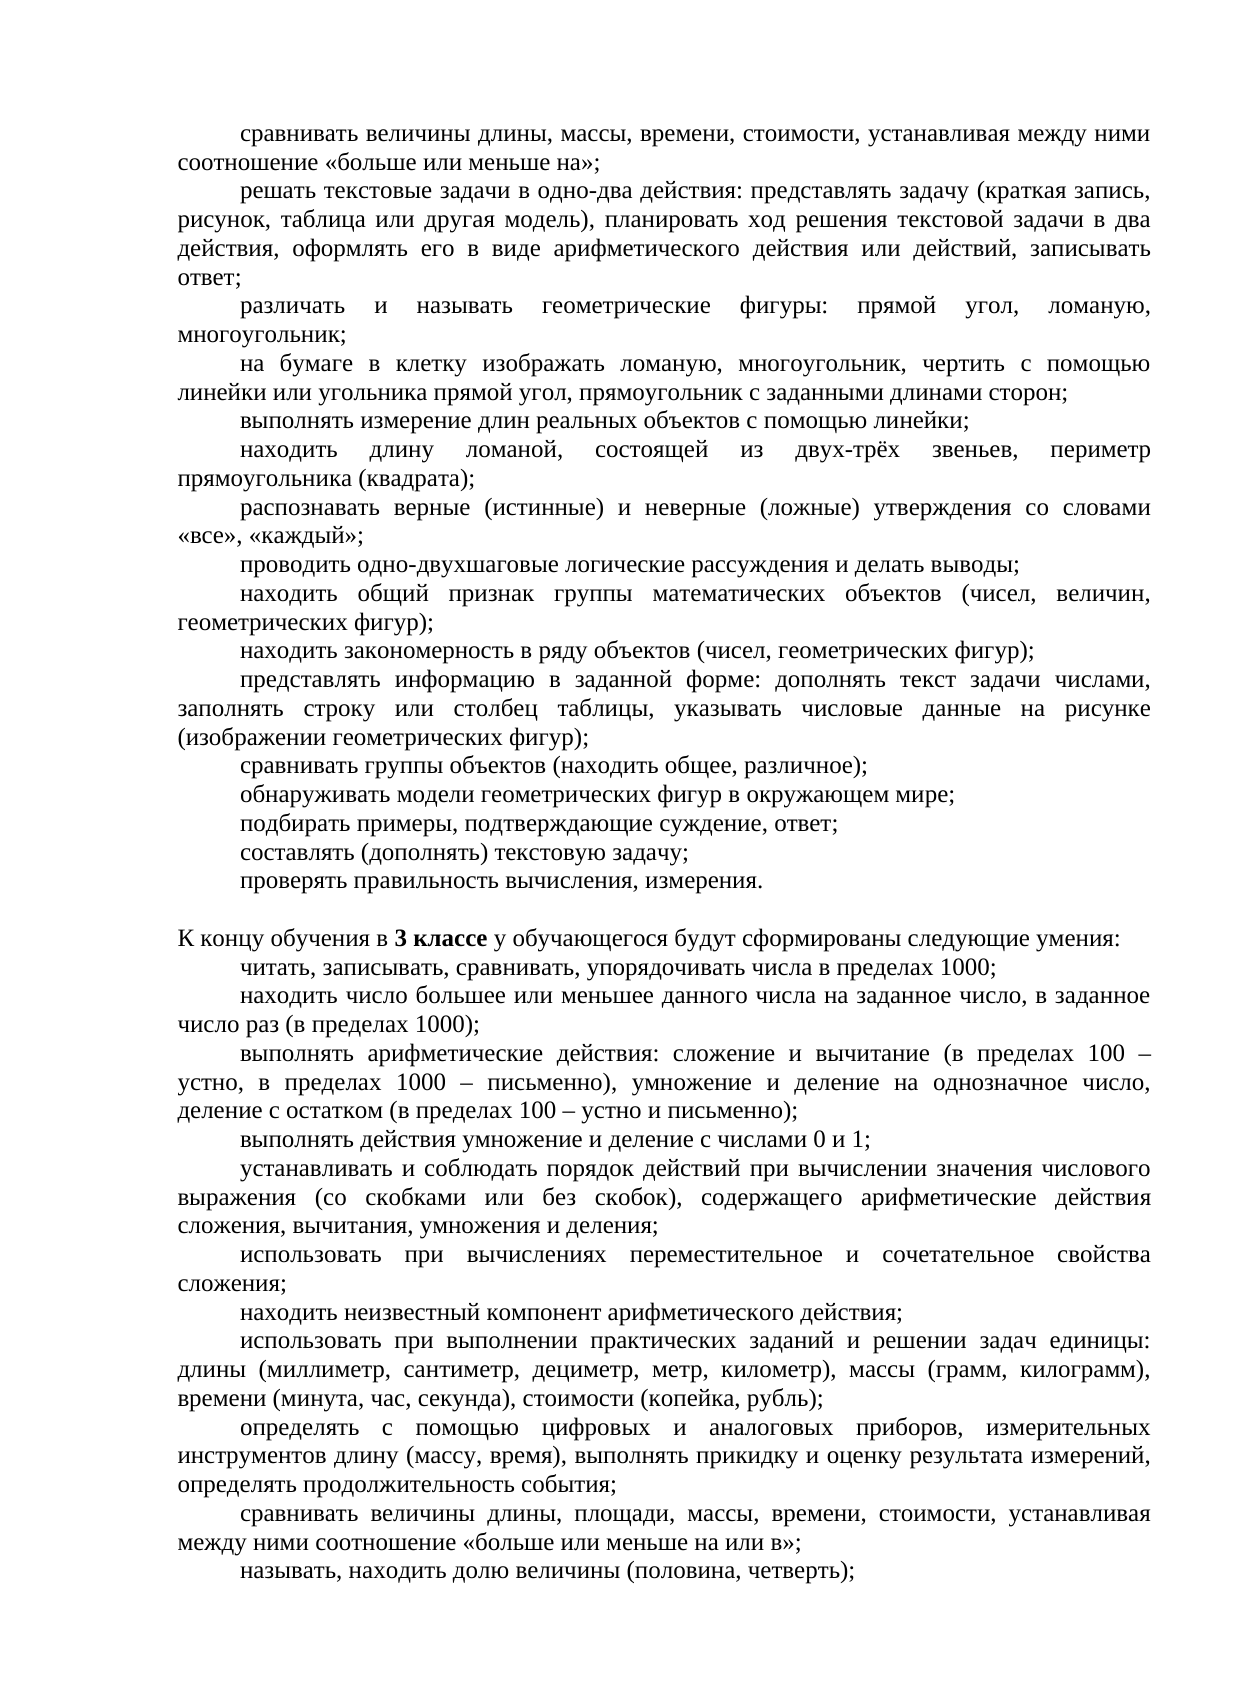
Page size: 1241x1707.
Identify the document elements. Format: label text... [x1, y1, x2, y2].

text проводить одно-двухшаговые логические рассуждения и делать выводы; [177, 549, 1152, 578]
text различать и называть геометрические фигуры: прямой угол, ломаную, многоугольник; [177, 291, 1152, 348]
text сравнивать группы объектов (находить общее, различное); [177, 751, 1152, 779]
text К концу обучения в 3 классе у обучающегося будут сформированы следующие умения: [177, 923, 1152, 952]
text представлять информацию в заданной форме: дополнять текст задачи числами, заполнять строку или столбец таблицы, указывать числовые данные на рисунке (изображении геометрических фигур); [177, 664, 1152, 751]
text находить число большее или меньшее данного числа на заданное число, в заданное число раз (в пределах 1000); [177, 981, 1152, 1038]
text подбирать примеры, подтверждающие суждение, ответ; [177, 808, 1152, 837]
text определять с помощью цифровых и аналоговых приборов, измерительных инструментов длину (массу, время), выполнять прикидку и оценку результата измерений, определять продолжительность события; [177, 1412, 1152, 1498]
text находить закономерность в ряду объектов (чисел, геометрических фигур); [177, 636, 1152, 664]
text устанавливать и соблюдать порядок действий при вычислении значения числового выражения (со скобками или без скобок), содержащего арифметические действия сложения, вычитания, умножения и деления; [177, 1153, 1152, 1239]
text читать, записывать, сравнивать, упорядочивать числа в пределах 1000; [177, 952, 1152, 981]
text находить неизвестный компонент арифметического действия; [177, 1297, 1152, 1326]
text на бумаге в клетку изображать ломаную, многоугольник, чертить с помощью линейки или угольника прямой угол, прямоугольник с заданными длинами сторон; [177, 348, 1152, 406]
text решать текстовые задачи в одно-два действия: представлять задачу (краткая запись, рисунок, таблица или другая модель), планировать ход решения текстовой задачи в два действия, оформлять его в виде арифметического действия или действий, записывать ответ; [177, 176, 1152, 291]
text находить общий признак группы математических объектов (чисел, величин, геометрических фигур); [177, 578, 1152, 636]
text выполнять арифметические действия: сложение и вычитание (в пределах 100 – устно, в пределах 1000 – письменно), умножение и деление на однозначное число, деление с остатком (в пределах 100 – устно и письменно); [177, 1038, 1152, 1124]
text проверять правильность вычисления, измерения. [177, 866, 1152, 894]
text использовать при выполнении практических заданий и решении задач единицы: длины (миллиметр, сантиметр, дециметр, метр, километр), массы (грамм, килограмм), времени (минута, час, секунда), стоимости (копейка, рубль); [177, 1326, 1152, 1412]
text сравнивать величины длины, массы, времени, стоимости, устанавливая между ними соотношение «больше или меньше на»; [177, 118, 1152, 176]
text сравнивать величины длины, площади, массы, времени, стоимости, устанавливая между ними соотношение «больше или меньше на или в»; [177, 1498, 1152, 1556]
text называть, находить долю величины (половина, четверть); [177, 1556, 1152, 1584]
text распознавать верные (истинные) и неверные (ложные) утверждения со словами «все», «каждый»; [177, 492, 1152, 549]
text находить длину ломаной, состоящей из двух-трёх звеньев, периметр прямоугольника (квадрата); [177, 434, 1152, 492]
text выполнять измерение длин реальных объектов с помощью линейки; [177, 406, 1152, 434]
text обнаруживать модели геометрических фигур в окружающем мире; [177, 779, 1152, 808]
text выполнять действия умножение и деление с числами 0 и 1; [177, 1124, 1152, 1153]
text использовать при вычислениях переместительное и сочетательное свойства сложения; [177, 1239, 1152, 1297]
text составлять (дополнять) текстовую задачу; [177, 837, 1152, 866]
